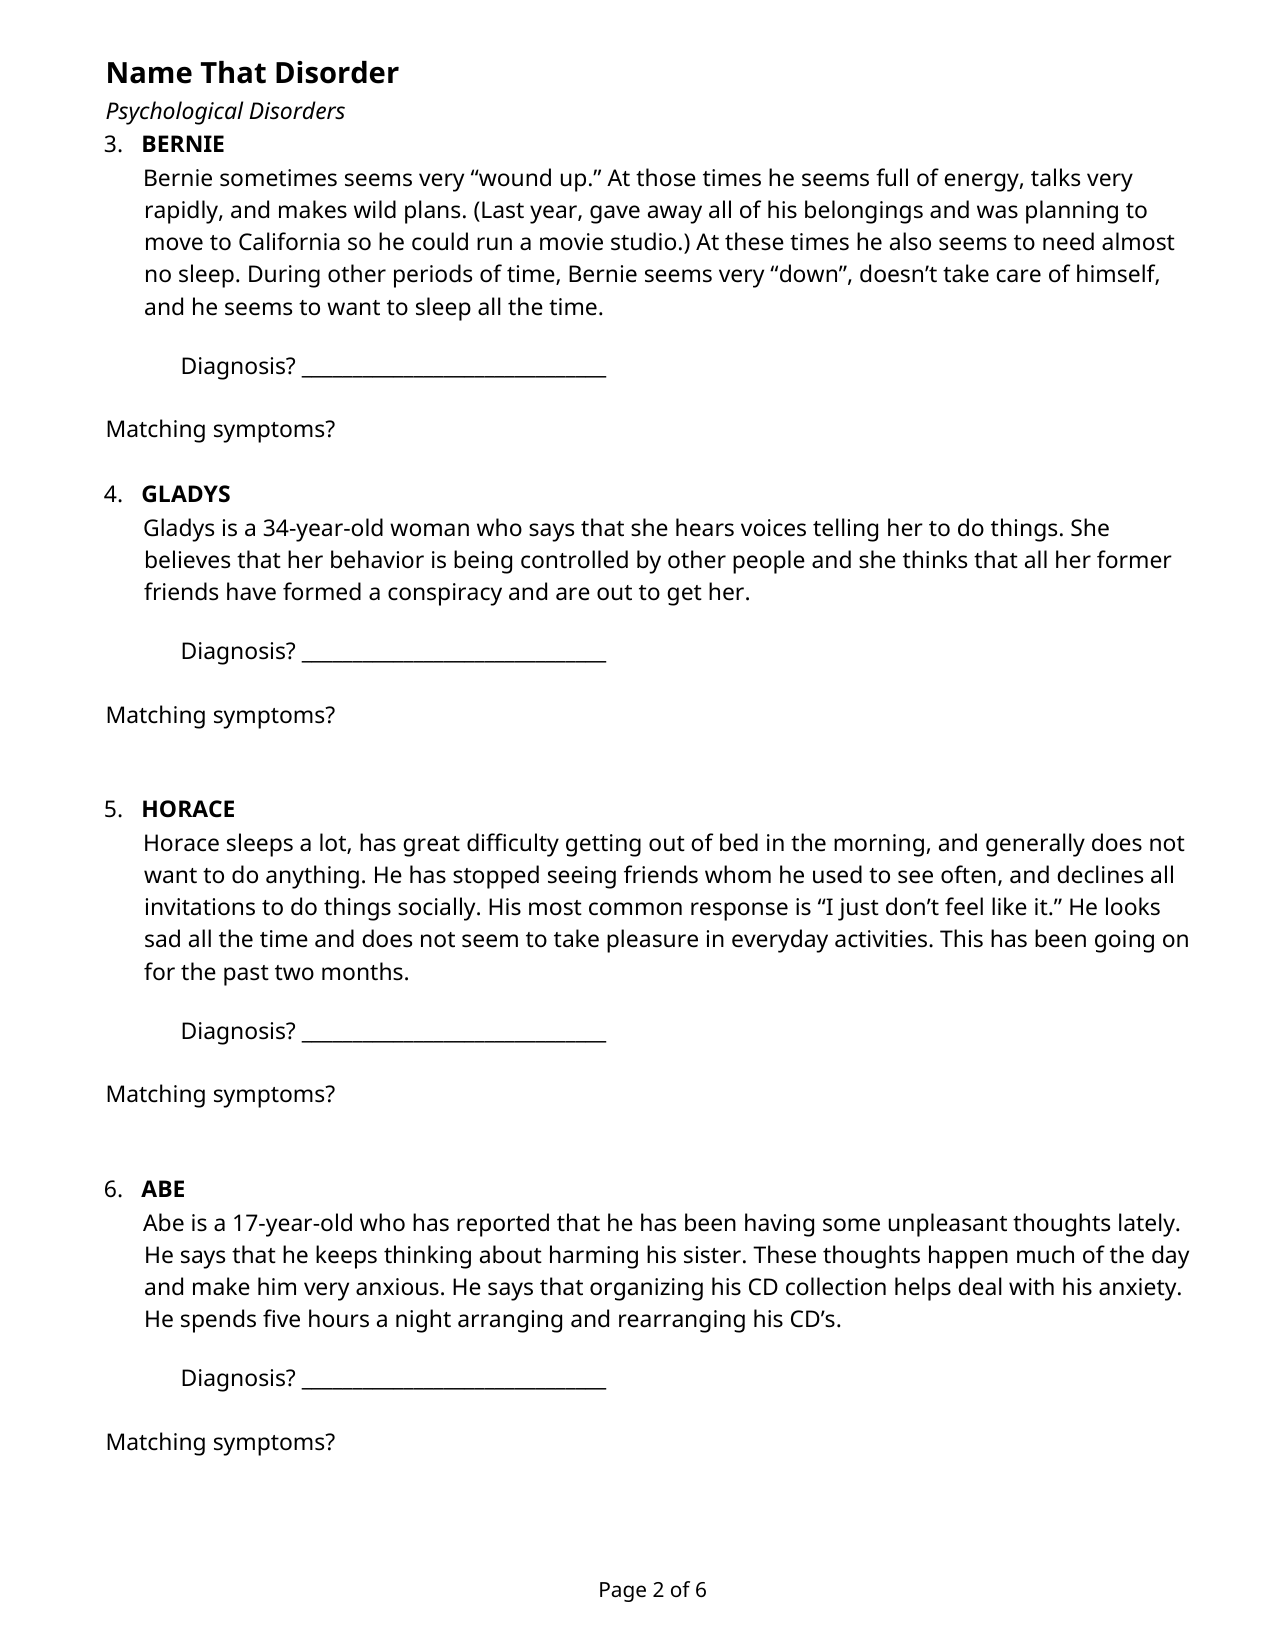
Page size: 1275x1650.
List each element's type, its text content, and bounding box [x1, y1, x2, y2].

subtitle GLADYS [104, 478, 1199, 509]
text Diagnosis? ______________________________ Matching symptoms? [104, 635, 795, 730]
text Diagnosis? ______________________________ Matching symptoms? [104, 1015, 795, 1110]
subtitle HORACE [104, 793, 1199, 824]
text Diagnosis? ______________________________ Matching symptoms? [104, 350, 795, 445]
text Diagnosis? ______________________________ Matching symptoms? [104, 1362, 795, 1457]
text Horace sleeps a lot, has great difficulty getting out of bed in the morning, and generally does not want to do anything. He has stopped seeing friends whom he used to see often, and declines all invitations to do things socially. His most common response is “I just don’t feel like it.” He looks sad all the time and does not seem to take pleasure in everyday activities. This has been going on for the past two months. [143, 827, 1199, 987]
text Abe is a 17-year-old who has reported that he has been having some unpleasant thoughts lately. He says that he keeps thinking about harming his sister. These thoughts happen much of the day and make him very anxious. He says that organizing his CD collection helps deal with his anxiety. He spends five hours a night arranging and rearranging his CD’s. [143, 1207, 1199, 1334]
subtitle ABE [104, 1173, 1199, 1204]
text Bernie sometimes seems very “wound up.” At those times he seems full of energy, talks very rapidly, and makes wild plans. (Last year, gave away all of his belongings and was planning to move to California so he could run a movie studio.) At these times he also seems to need almost no sleep. During other periods of time, Bernie seems very “down”, doesn’t take care of himself, and he seems to want to sleep all the time. [143, 162, 1199, 322]
subtitle BERNIE [104, 128, 1199, 159]
text Gladys is a 34-year-old woman who says that she hears voices telling her to do things. She believes that her behavior is being controlled by other people and she thinks that all her former friends have formed a conspiracy and are out to get her. [143, 511, 1199, 607]
